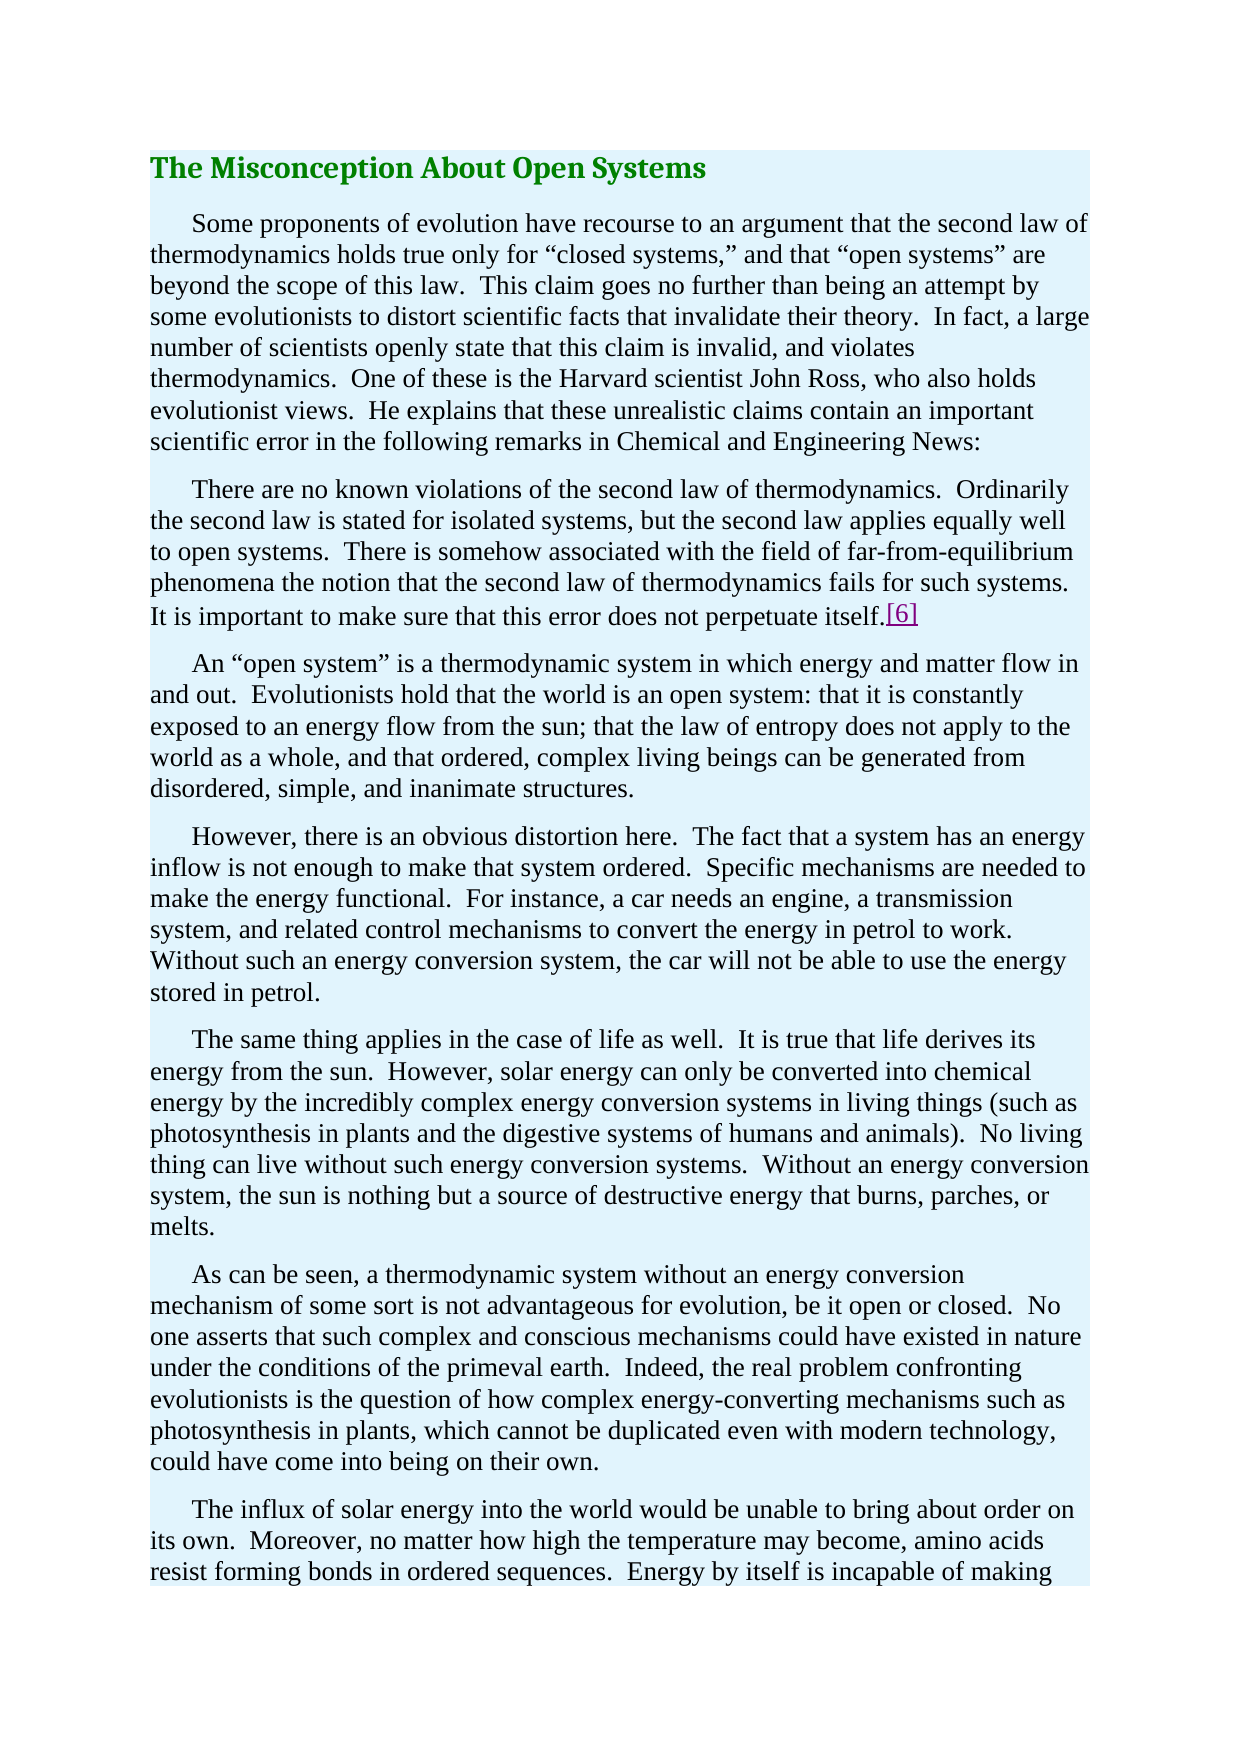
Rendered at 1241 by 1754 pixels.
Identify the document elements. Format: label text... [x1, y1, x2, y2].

text As can be seen, a thermodynamic system without an energy conversion mechanism of some sort is not advantageous for evolution, be it open or closed. No one asserts that such complex and conscious mechanisms could have existed in nature under the conditions of the primeval earth. Indeed, the real problem confronting evolutionists is the question of how complex energy-converting mechanisms such as photosynthesis in plants, which cannot be duplicated even with modern technology, could have come into being on their own. [150, 1258, 1090, 1476]
text There are no known violations of the second law of thermodynamics. Ordinarily the second law is stated for isolated systems, but the second law applies equally well to open systems. There is somehow associated with the field of far-from-equilibrium phenomena the notion that the second law of thermodynamics fails for such systems. It is important to make sure that this error does not perpetuate itself.[6] [150, 473, 1090, 631]
text The same thing applies in the case of life as well. It is true that life derives its energy from the sun. However, solar energy can only be converted into chemical energy by the incredibly complex energy conversion systems in living things (such as photosynthesis in plants and the digestive systems of humans and animals). No living thing can live without such energy conversion systems. Without an energy conversion system, the sun is nothing but a source of destructive energy that burns, parches, or melts. [150, 1023, 1090, 1241]
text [150, 1493, 1090, 1586]
text An “open system” is a thermodynamic system in which energy and matter flow in and out. Evolutionists hold that the world is an open system: that it is constantly exposed to an energy flow from the sun; that the law of entropy does not apply to the world as a whole, and that ordered, complex living beings can be generated from disordered, simple, and inanimate structures. [150, 647, 1090, 803]
subtitle The Misconception About Open Systems [150, 150, 1090, 186]
text However, there is an obvious distortion here. The fact that a system has an energy inflow is not enough to make that system ordered. Specific mechanisms are needed to make the energy functional. For instance, a car needs an engine, a transmission system, and related control mechanisms to convert the energy in petrol to work. Without such an energy conversion system, the car will not be able to use the energy stored in petrol. [150, 820, 1090, 1007]
text Some proponents of evolution have recourse to an argument that the second law of thermodynamics holds true only for “closed systems,” and that “open systems” are beyond the scope of this law. This claim goes no further than being an attempt by some evolutionists to distort scientific facts that invalidate their theory. In fact, a large number of scientists openly state that this claim is invalid, and violates thermodynamics. One of these is the Harvard scientist John Ross, who also holds evolutionist views. He explains that these unrealistic claims contain an important scientific error in the following remarks in Chemical and Engineering News: [150, 207, 1090, 456]
